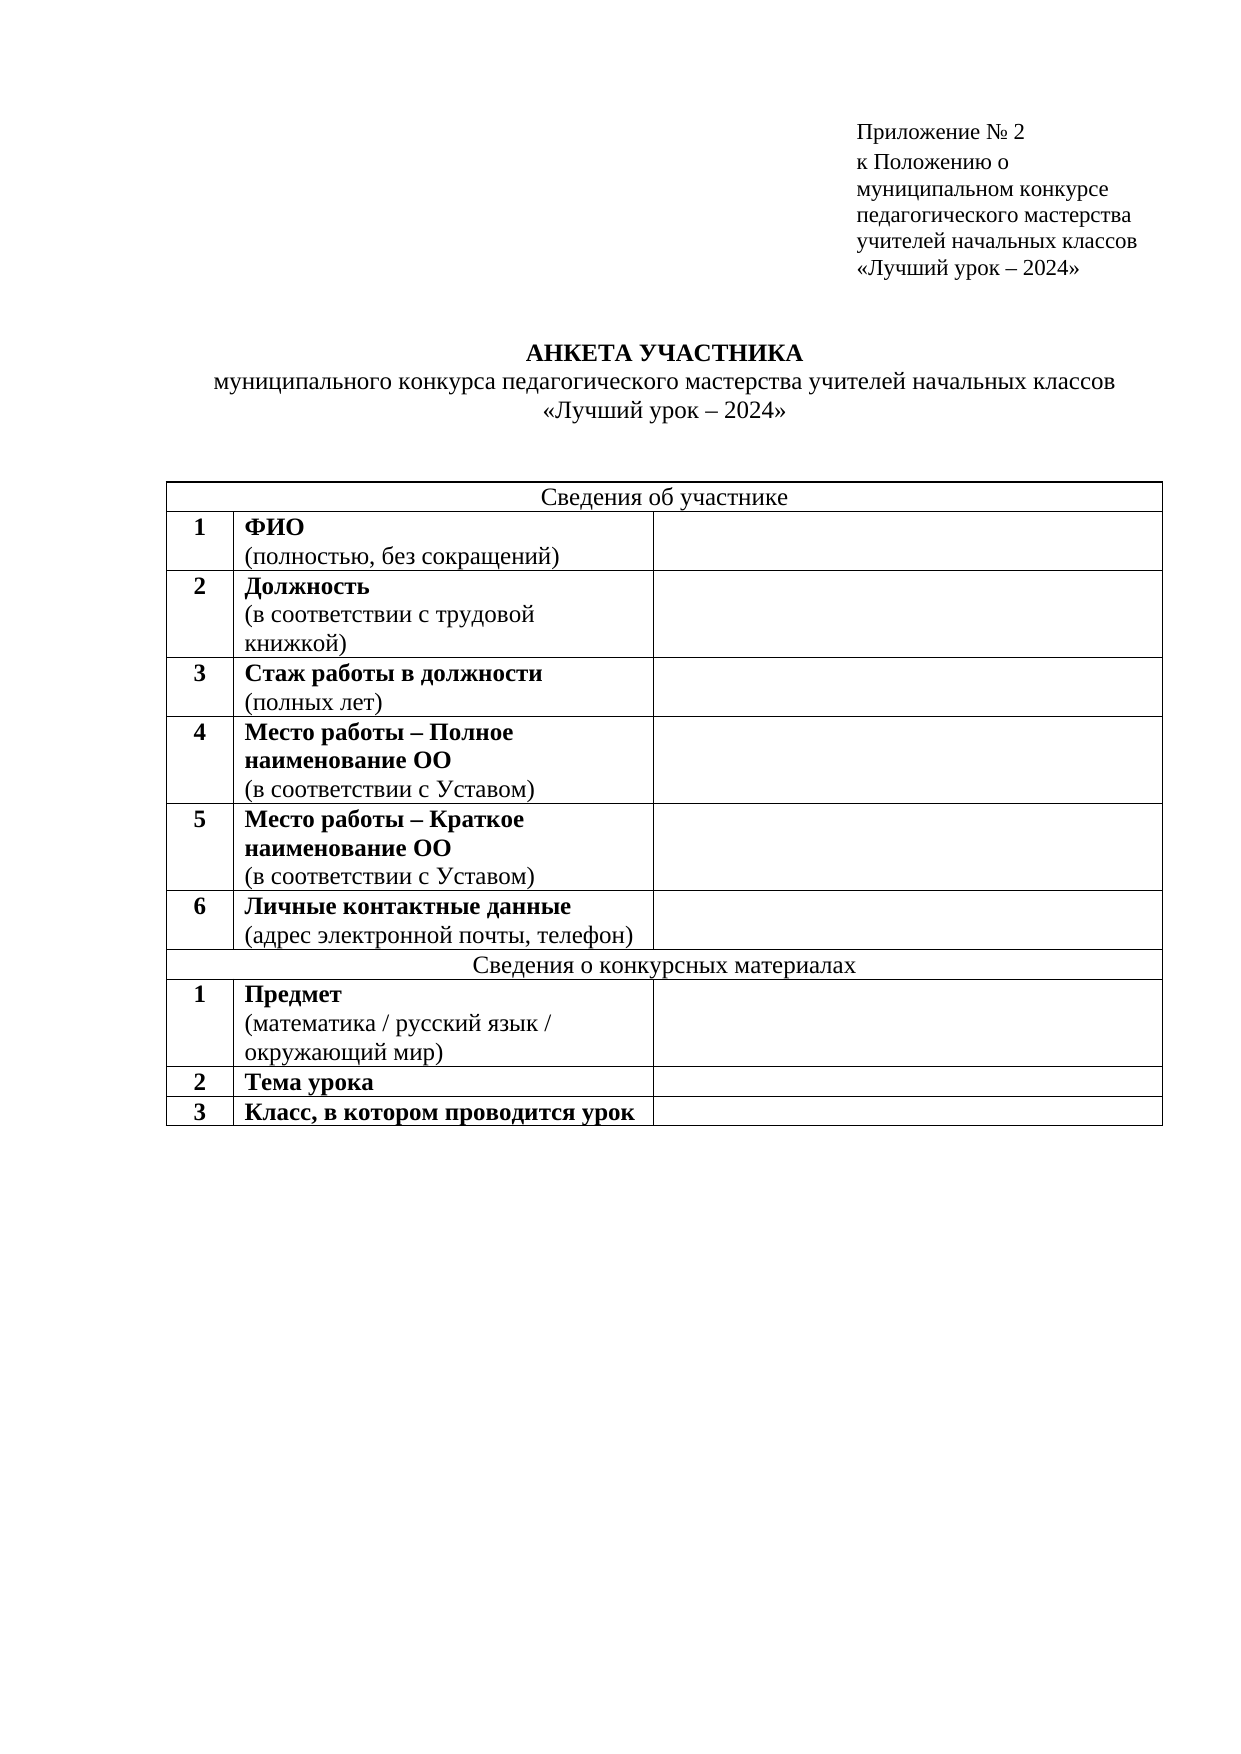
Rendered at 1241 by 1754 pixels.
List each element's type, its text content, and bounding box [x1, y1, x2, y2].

table_cell 3 [167, 658, 233, 716]
table_cell Личные контактные данные (адрес электронной почты, телефон) [234, 891, 653, 949]
table_cell 2 [167, 571, 233, 657]
table_cell [654, 891, 1162, 949]
table_cell 2 [167, 1067, 233, 1096]
table_cell 5 [167, 804, 233, 890]
table_cell Сведения о конкурсных материалах [167, 950, 1162, 978]
text Приложение № 2 [307, 118, 1152, 144]
table_cell Должность (в соответствии с трудовой книжкой) [234, 571, 653, 657]
table_cell Место работы – Краткое наименование ОО (в соответствии с Уставом) [234, 804, 653, 890]
table_cell Предмет (математика / русский язык / окружающий мир) [234, 980, 653, 1066]
table_cell ФИО (полностью, без сокращений) [234, 512, 653, 570]
table_cell [654, 804, 1162, 890]
table_cell [654, 717, 1162, 803]
text «Лучший урок – 2024» [177, 395, 1152, 424]
table_cell [654, 1067, 1162, 1096]
table_cell Стаж работы в должности (полных лет) [234, 658, 653, 716]
text к Положению о муниципальном конкурсе педагогического мастерства учителей начальных классов «Лучший урок – 2024» [856, 148, 1152, 280]
table_cell [654, 1097, 1162, 1125]
table_cell 3 [167, 1097, 233, 1125]
table_cell [654, 512, 1162, 570]
table_cell [654, 571, 1162, 657]
table_cell [654, 980, 1162, 1066]
table_cell Класс, в котором проводится урок [234, 1097, 653, 1125]
text АНКЕТА УЧАСТНИКА [177, 338, 1152, 366]
table_cell 1 [167, 980, 233, 1066]
table_cell [654, 658, 1162, 716]
table_header Сведения об участнике [167, 483, 1162, 511]
table_cell 1 [167, 512, 233, 570]
table_cell Тема урока [234, 1067, 653, 1096]
table_cell Место работы – Полное наименование ОО (в соответствии с Уставом) [234, 717, 653, 803]
text муниципального конкурса педагогического мастерства учителей начальных классов [177, 366, 1152, 395]
table_cell 4 [167, 717, 233, 803]
table_cell 6 [167, 891, 233, 949]
